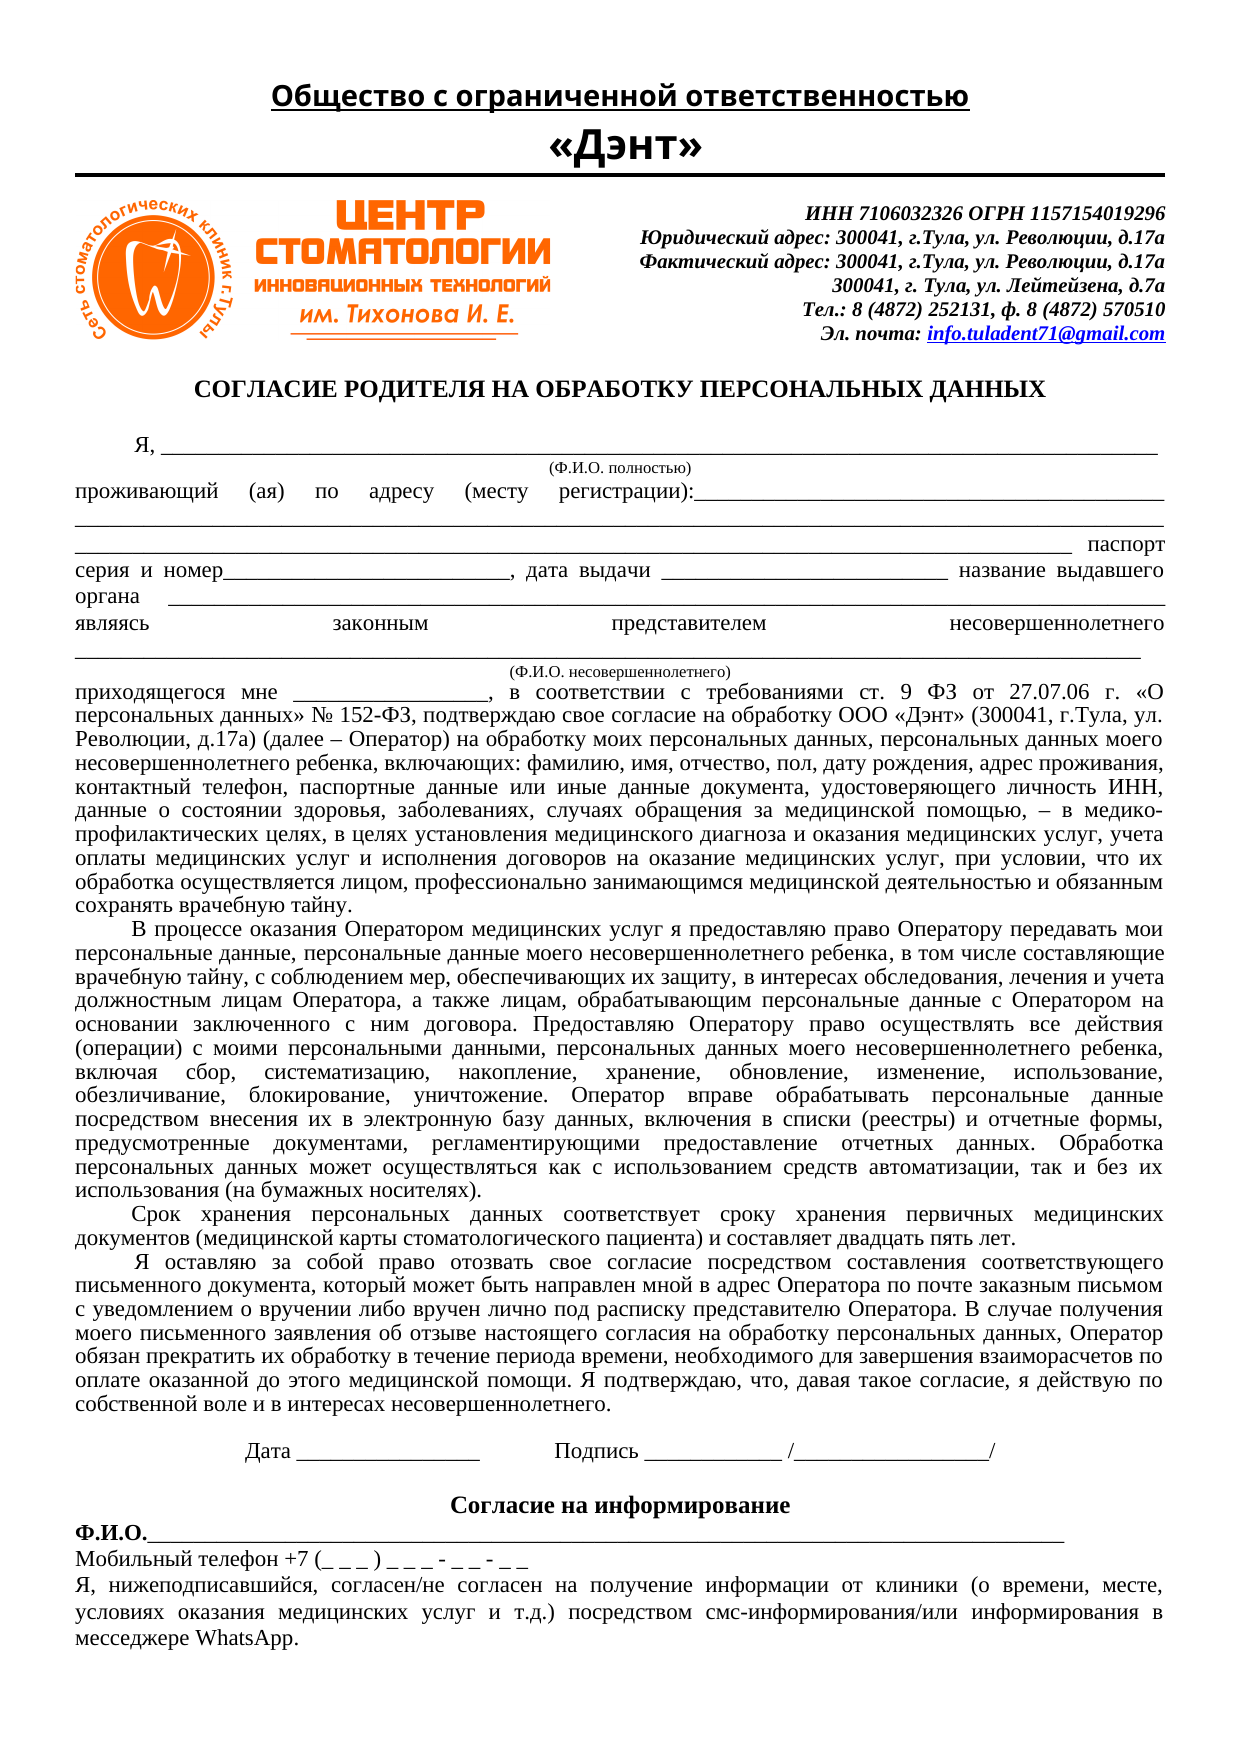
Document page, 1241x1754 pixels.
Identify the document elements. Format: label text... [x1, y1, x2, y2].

text Срок хранения персональных данных соответствует сроку хранения первичных медицинских документов (медицинской карты стоматологического пациента) и составляет двадцать пять лет. [75, 1203, 1165, 1250]
text Согласие на информирование [75, 1490, 1165, 1519]
text проживающий (ая) по адресу (месту регистрации):_________________________________________ _______________________________________________________________________________________________ _______________________________________________________________________________________ паспорт серия и номер_________________________, дата выдачи _________________________ название выдавшего органа _______________________________________________________________________________________ являясь законным представителем несовершеннолетнего _____________________________________________________________________________________________ [75, 477, 1165, 661]
text Эл. почта: info.tuladent71@gmail.com [75, 321, 927, 345]
text В процессе оказания Оператором медицинских услуг я предоставляю право Оператору передавать мои персональные данные, персональные данные моего несовершеннолетнего ребенка, в том числе составляющие врачебную тайну, с соблюдением мер, обеспечивающих их защиту, в интересах обследования, лечения и учета должностным лицам Оператора, а также лицам, обрабатывающим персональные данные с Оператором на основании заключенного с ним договора. Предоставляю Оператору право осуществлять все действия (операции) с моими персональными данными, персональных данных моего несовершеннолетнего ребенка, включая сбор, систематизацию, накопление, хранение, обновление, изменение, использование, обезличивание, блокирование, уничтожение. Оператор вправе обрабатывать персональные данные посредством внесения их в электронную базу данных, включения в списки (реестры) и отчетные формы, предусмотренные документами, регламентирующими предоставление отчетных данных. Обработка персональных данных может осуществляться как с использованием средств автоматизации, так и без их использования (на бумажных носителях). [75, 918, 1165, 1203]
text Фактический адрес: .Тула, ул. Революции, д.17а [551, 249, 1165, 273]
text Тел.: 8 (4872) 252131, ф. 8 (4872) 570510 [551, 297, 1165, 321]
picture [75, 200, 551, 340]
text приходящегося мне _________________, в соответствии с требованиями ст. 9 ФЗ от 27.07.06 г. «О персональных данных» № 152-ФЗ, подтверждаю свое согласие на обработку ООО «Дэнт» (300041, г.Тула, ул. Революции, д.17а) (далее – Оператор) на обработку моих персональных данных, персональных данных моего несовершеннолетнего ребенка, включающих: фамилию, имя, отчество, пол, дату рождения, адрес проживания, контактный телефон, паспортные данные или иные данные документа, удостоверяющего личность ИНН, данные о состоянии здоровья, заболеваниях, случаях обращения за медицинской помощью, – в медико-профилактических целях, в целях установления медицинского диагноза и оказания медицинских услуг, учета оплаты медицинских услуг и исполнения договоров на оказание медицинских услуг, при условии, что их обработка осуществляется лицом, профессионально занимающимся медицинской деятельностью и обязанным сохранять врачебную тайну. [75, 681, 1165, 918]
text СОГЛАСИЕ РОДИТЕЛЯ НА ОБРАБОТКУ ПЕРСОНАЛЬНЫХ ДАННЫХ [75, 374, 1165, 403]
text Я оставляю за собой право отозвать свое согласие посредством составления соответствующего письменного документа, который может быть направлен мной в адрес Оператора по почте заказным письмом с уведомлением о вручении либо вручен лично под расписку представителю Оператора. В случае получения моего письменного заявления об отзыве настоящего согласия на обработку персональных данных, Оператор обязан прекратить их обработку в течение периода времени, необходимого для завершения взаиморасчетов по оплате оказанной до этого медицинской помощи. Я подтверждаю, что, давая такое согласие, я действую по собственной воле и в интересах несовершеннолетнего. [75, 1250, 1165, 1416]
text Ф.И.О.________________________________________________________________________________ Мобильный телефон +7 (_ _ _ ) _ _ _ - _ _ - _ _ [75, 1519, 1165, 1571]
text Общество с ограниченной ответственностью [75, 75, 1165, 115]
text Я, _______________________________________________________________________________________ [75, 431, 1165, 458]
text Дата ________________ Подпись ____________ /_________________/ [75, 1440, 1165, 1464]
text Я, нижеподписавшийся, согласен/не согласен на получение информации от клиники (о времени, месте, условиях оказания медицинских услуг и т.д.) посредством смс-информирования/или информирования в месседжере WhatsApp. [75, 1571, 1165, 1651]
text (Ф.И.О. несовершеннолетнего) [75, 661, 1165, 681]
text 300041, г. Тула, ул. Лейтейзена, д.7а [551, 273, 1165, 297]
text (Ф.И.О. полностью) [75, 458, 1165, 477]
text Юридический адрес: .Тула, ул. Революции, д.17а [551, 225, 1165, 249]
text ИНН 7106032326 ОГРН 1157154019296 [551, 201, 1165, 225]
text «Дэнт» [75, 115, 1165, 173]
